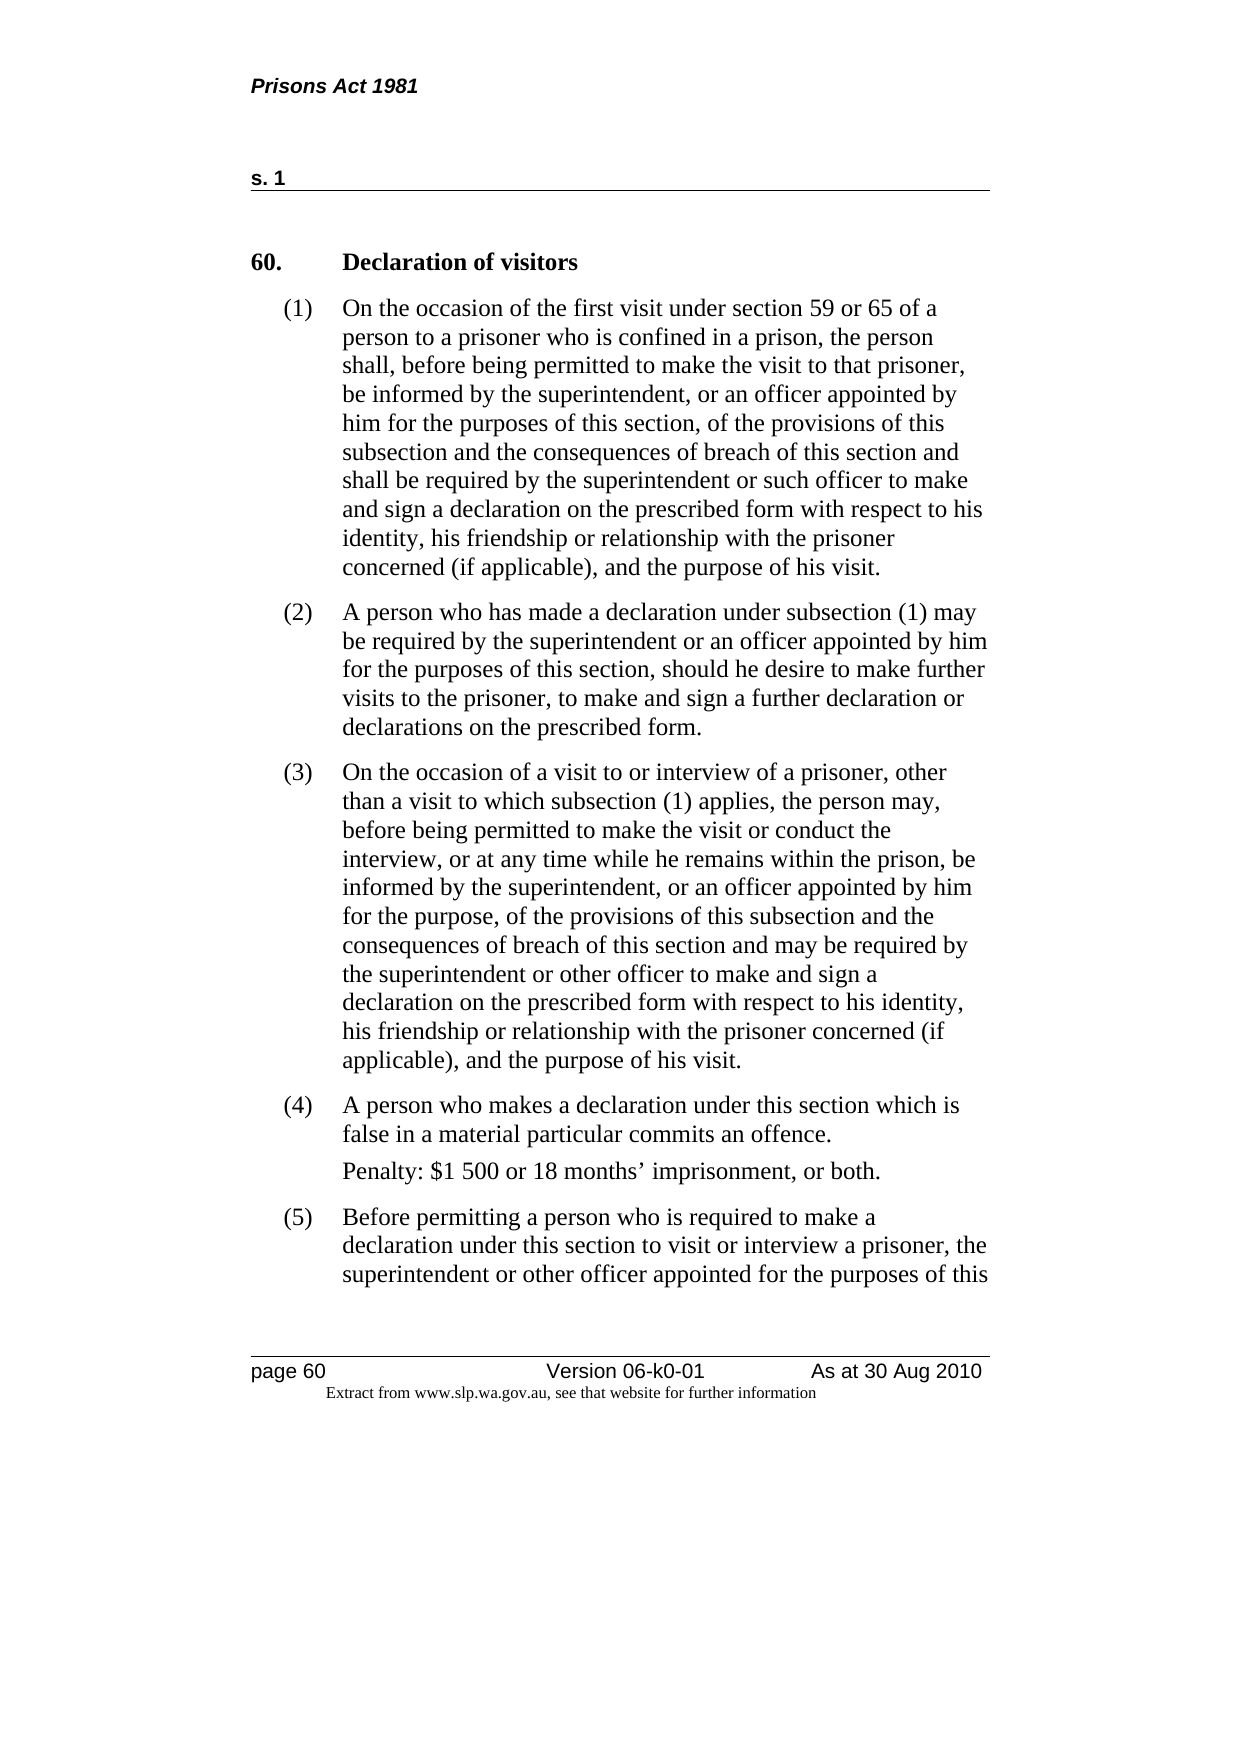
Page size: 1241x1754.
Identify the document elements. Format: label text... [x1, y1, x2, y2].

text (1) On the occasion of the first visit under section 59 or 65 of a person to a prisoner who is confined in a prison, the person shall, before being permitted to make the visit to that prisoner, be informed by the superintendent, or an officer appointed by him for the purposes of this section, of the provisions of this subsection and the consequences of breach of this section and shall be required by the superintendent or such officer to make and sign a declaration on the prescribed form with respect to his identity, his friendship or relationship with the prisoner concerned (if applicable), and the purpose of his visit. [251, 293, 990, 580]
text (2) A person who has made a declaration under subsection (1) may be required by the superintendent or an officer appointed by him for the purposes of this section, should he desire to make further visits to the prisoner, to make and sign a further declaration or declarations on the prescribed form. [251, 597, 990, 741]
text (3) On the occasion of a visit to or interview of a prisoner, other than a visit to which subsection (1) applies, the person may, before being permitted to make the visit or conduct the interview, or at any time while he remains within the prison, be informed by the superintendent, or an officer appointed by him for the purpose, of the provisions of this subsection and the consequences of breach of this section and may be required by the superintendent or other officer to make and sign a declaration on the prescribed form with respect to his identity, his friendship or relationship with the prisoner concerned (if applicable), and the purpose of his visit. [251, 757, 990, 1074]
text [251, 1202, 990, 1288]
subtitle 60. Declaration of visitors [251, 247, 990, 276]
text Penalty: $1 500 or 18 months’ imprisonment, or both. [251, 1156, 990, 1185]
text (4) A person who makes a declaration under this section which is false in a material particular commits an offence. [251, 1090, 990, 1148]
